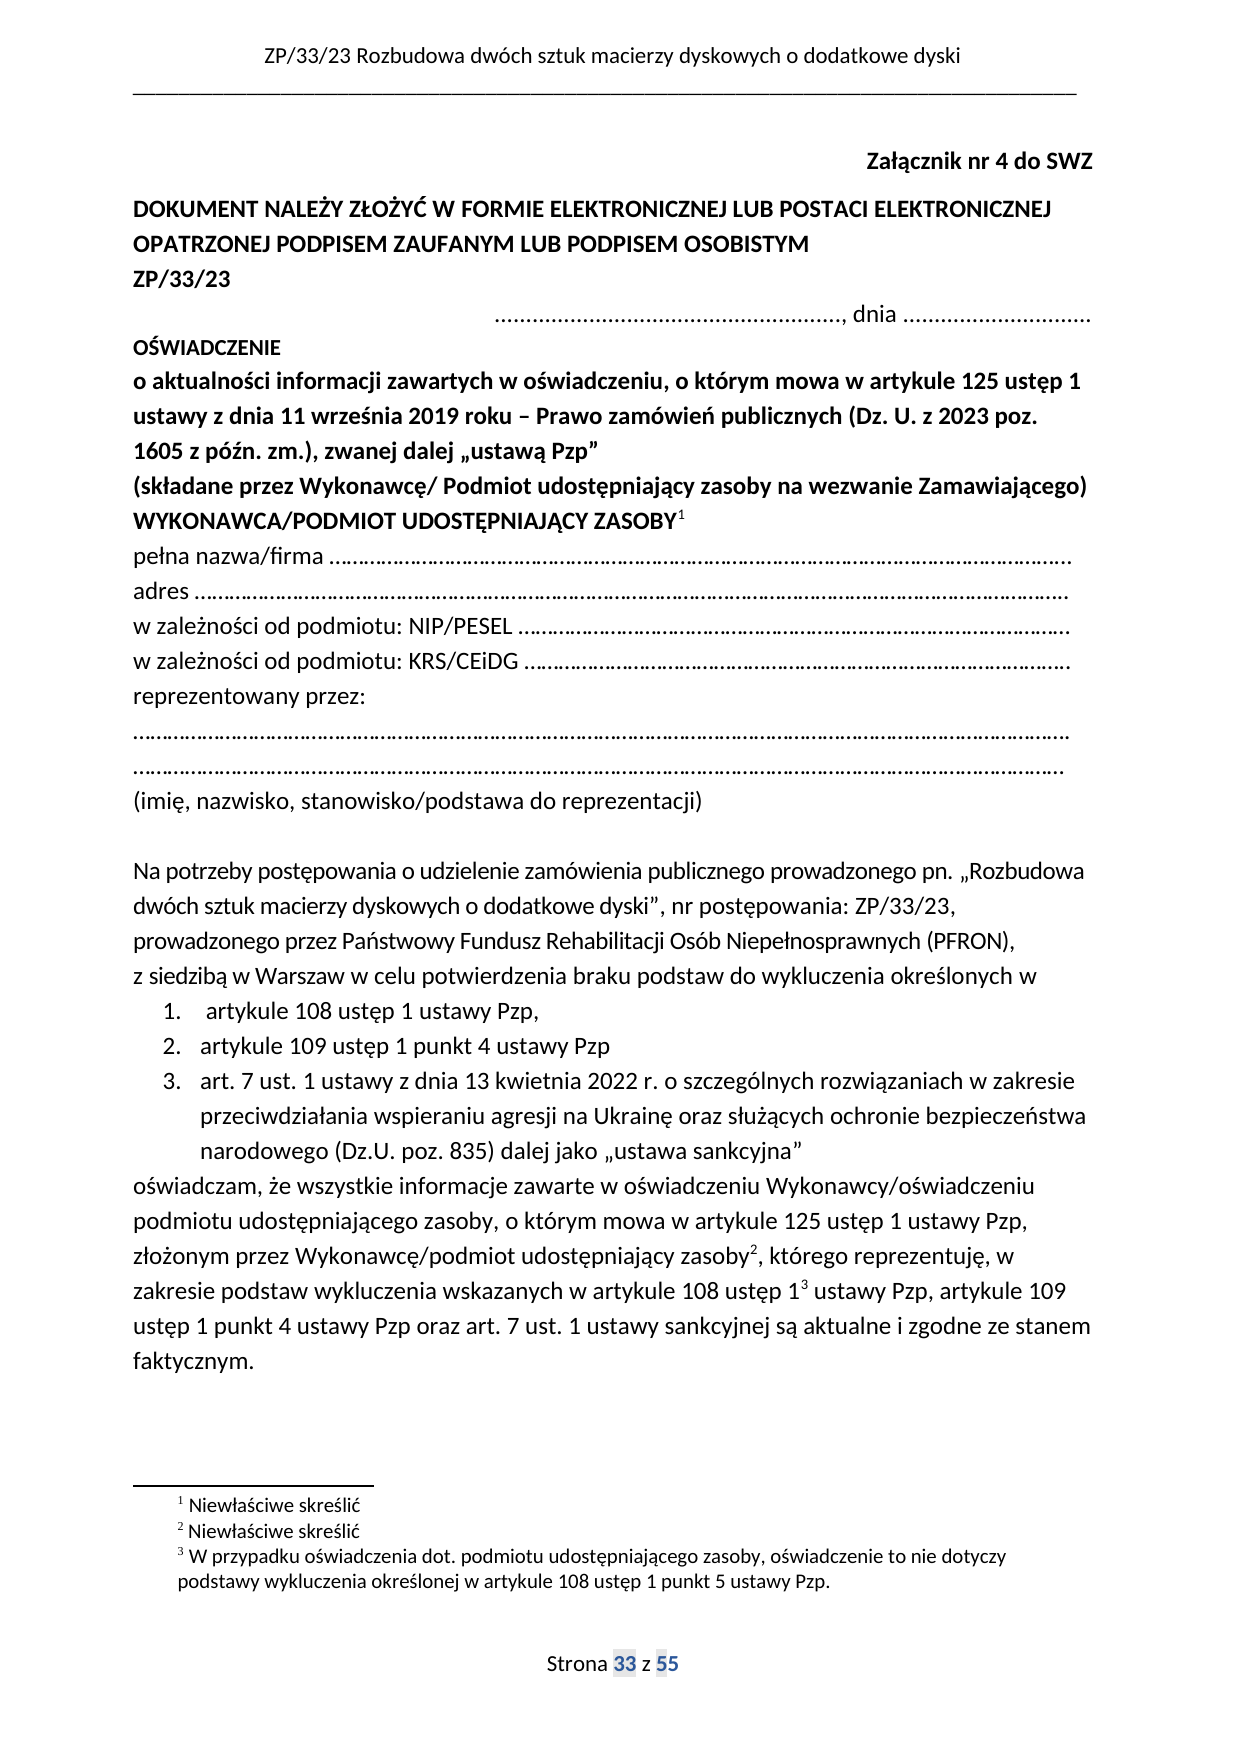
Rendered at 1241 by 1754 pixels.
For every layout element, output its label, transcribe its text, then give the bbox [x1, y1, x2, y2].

text OŚWIADCZENIE [133, 333, 1093, 361]
text ......................................................., dnia .............................. [133, 298, 1093, 328]
list art. 7 ust. 1 ustawy z dnia 13 kwietnia 2022 r. o szczególnych rozwiązaniach w zakresie przeciwdziałania wspieraniu agresji na Ukrainę oraz służących ochronie bezpieczeństwa narodowego (Dz.U. poz. 835) dalej jako „ustawa sankcyjna” [162, 1065, 1093, 1166]
list oświadczam, że wszystkie informacje zawarte w oświadczeniu Wykonawcy/oświadczeniu podmiotu udostępniającego zasoby, o którym mowa w artykule 125 ustęp 1 ustawy Pzp, złożonym przez Wykonawcę/podmiot udostępniający zasoby, którego reprezentuję, w zakresie podstaw wykluczenia wskazanych w artykule 108 ustęp 1 ustawy Pzp, artykule 109 ustęp 1 punkt 4 ustawy Pzp oraz art. 7 ust. 1 ustawy sankcyjnej są aktualne i zgodne ze stanem faktycznym. [133, 1170, 1093, 1376]
text Na potrzeby postępowania o udzielenie zamówienia publicznego prowadzonego pn. „Rozbudowa dwóch sztuk macierzy dyskowych o dodatkowe dyski”, nr postępowania: ZP/33/23, prowadzonego przez Państwowy Fundusz Rehabilitacji Osób Niepełnosprawnych (PFRON), z siedzibą w Warszaw w celu potwierdzenia braku podstaw do wykluczenia określonych w [133, 855, 1093, 991]
text o aktualności informacji zawartych w oświadczeniu, o którym mowa w artykule 125 ustęp 1 ustawy z dnia 11 września 2019 roku – Prawo zamówień publicznych (Dz. U. z 2023 poz. 1605 z późn. zm.), zwanej dalej „ustawą Pzp” [133, 365, 1093, 466]
text ……………………………………………………………………………………………………………………………………………… [133, 750, 1093, 781]
text w zależności od podmiotu: NIP/PESEL …………………………………………………………………………………… [133, 610, 1093, 641]
text DOKUMENT NALEŻY ZŁOŻYĆ W FORMIE ELEKTRONICZNEJ LUB POSTACI ELEKTRONICZNEJ OPATRZONEJ PODPISEM ZAUFANYM LUB PODPISEM OSOBISTYM [133, 193, 1093, 258]
list artykule 109 ustęp 1 punkt 4 ustawy Pzp [162, 1030, 1093, 1061]
text pełna nazwa/firma ………………………………………………………………………………………………………………... [133, 540, 1093, 571]
text (imię, nazwisko, stanowisko/podstawa do reprezentacji) [133, 785, 1093, 816]
text w zależności od podmiotu: KRS/CEiDG ………………………………………………………………………………….. [133, 645, 1093, 676]
text reprezentowany przez: [133, 680, 1093, 711]
subtitle Załącznik nr 4 do SWZ [133, 145, 1093, 176]
text WYKONAWCA/PODMIOT UDOSTĘPNIAJĄCY ZASOBY [133, 505, 1093, 536]
text ………………………………………………………………………………………………………………………………………………. [133, 715, 1093, 746]
text (składane przez Wykonawcę/ Podmiot udostępniający zasoby na wezwanie Zamawiającego) [133, 470, 1093, 501]
text ZP/33/23 [133, 263, 1093, 293]
list artykule 108 ustęp 1 ustawy Pzp, [162, 995, 1093, 1026]
text adres …………………………………………………………………………………………………………………………………….. [133, 575, 1093, 606]
